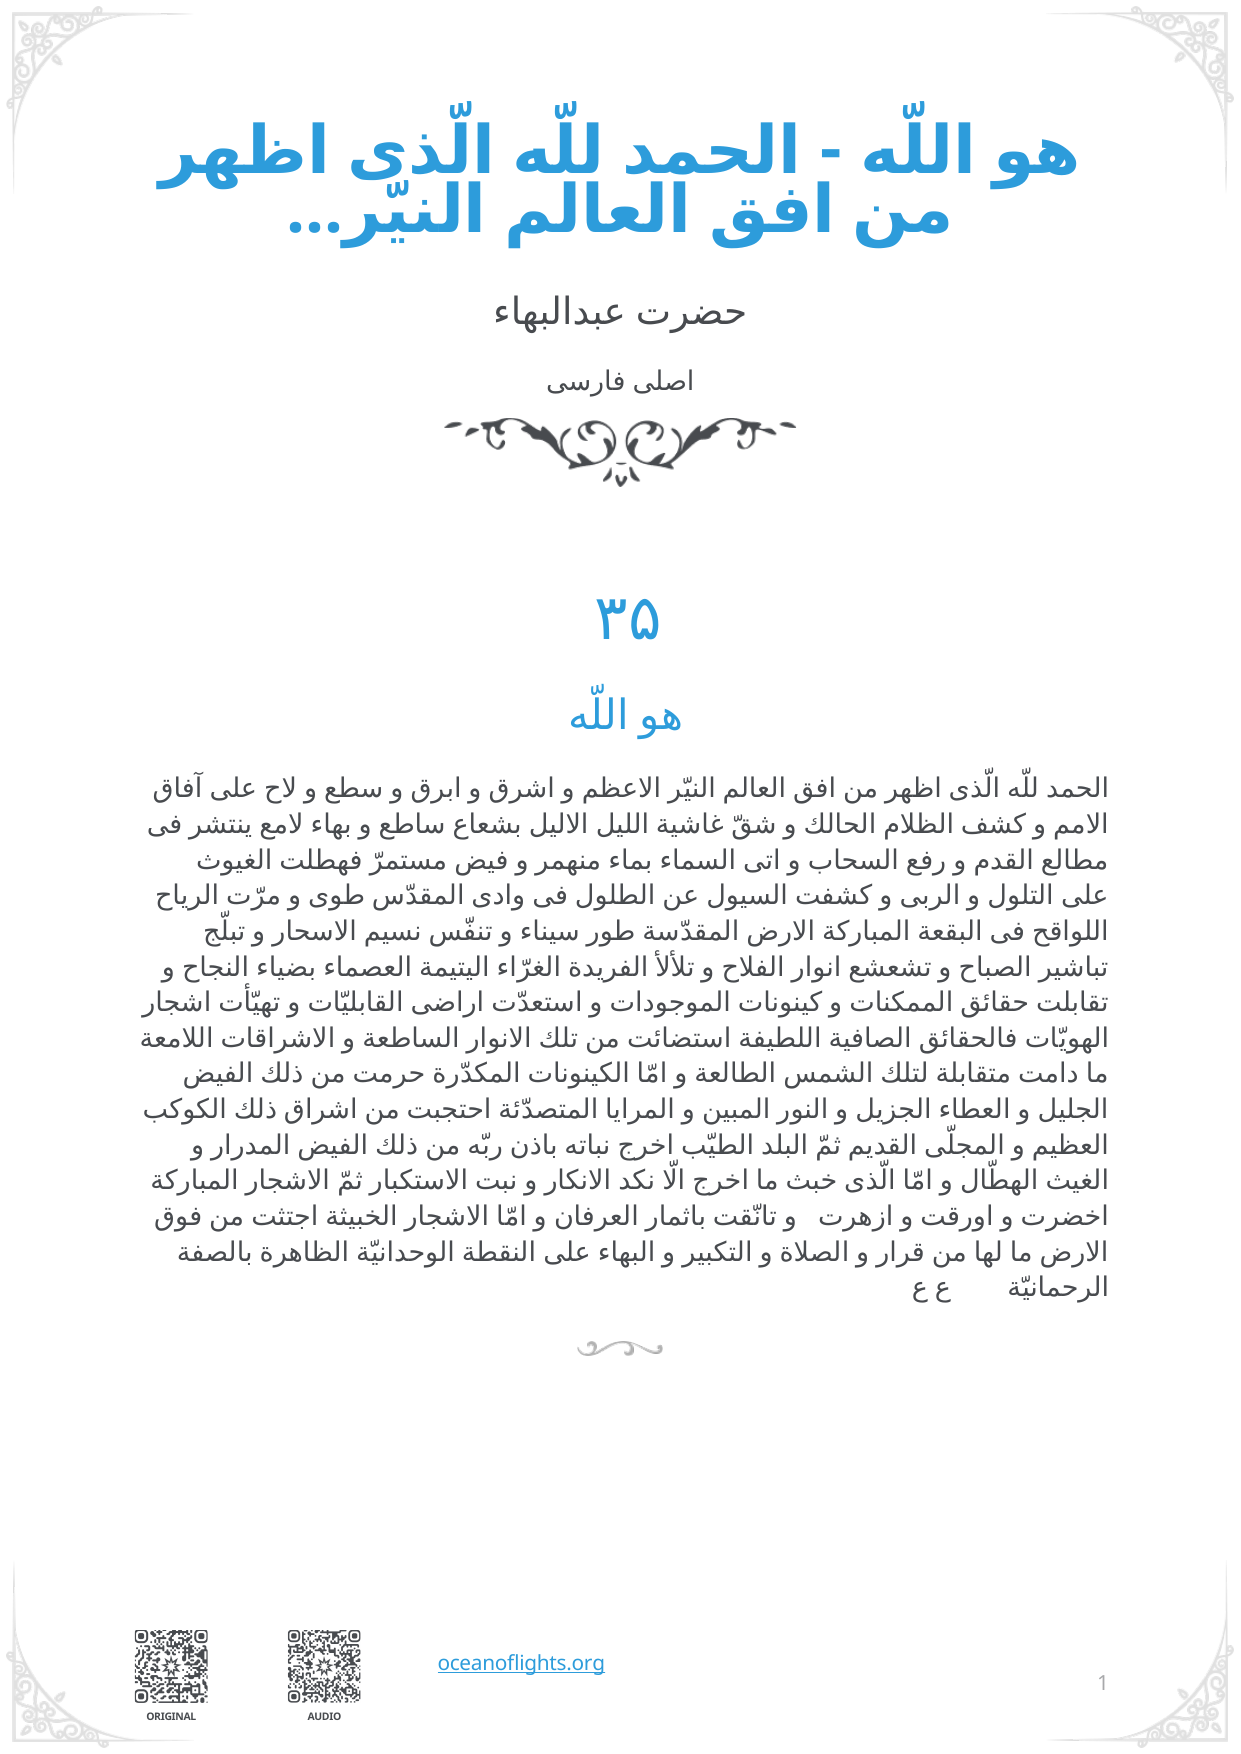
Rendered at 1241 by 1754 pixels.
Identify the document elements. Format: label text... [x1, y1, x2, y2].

text حضرت عبدالبهاء [131, 293, 1109, 333]
title هو اللّه - الحمد للّه الّذی اظهر من افق العالم النيّر… [131, 117, 1109, 259]
picture [1046, 1560, 1234, 1748]
picture [444, 418, 797, 487]
picture [287, 1630, 361, 1703]
subtitle هو اللّه [131, 687, 1109, 740]
picture [1046, 6, 1234, 194]
subtitle ۳۵ [131, 583, 1109, 654]
picture [6, 6, 194, 194]
picture [577, 1341, 663, 1356]
picture [6, 1560, 208, 1748]
text الحمد للّه الّذی اظهر من افق العالم النيّر الاعظم و اشرق و ابرق و سطع و لاح علی آفاق الامم و كشف الظلام الحالك و شقّ غاشية الليل الاليل بشعاع ساطع و بهاء لامع ينتشر فی مطالع القدم و رفع السحاب و اتی السماء بماء منهمر و فيض مستمرّ فهطلت الغيوث علی التلول و الربی و كشفت السيول عن الطلول فی وادی المقدّس طوی و مرّت الرياح اللواقح فی البقعة المباركة الارض المقدّسة طور سيناء و تنفّس نسيم الاسحار و تبلّج تباشير الصباح و تشعشع انوار الفلاح و تلألأ الفريدة الغرّاء اليتيمة العصماء بضياء النجاح و تقابلت حقائق الممكنات و كينونات الموجودات و استعدّت اراضی القابليّات و تهيّأت اشجار الهويّات فالحقائق الصافية اللطيفة استضائت من تلك الانوار الساطعة و الاشراقات اللامعة ما دامت متقابلة لتلك الشمس الطالعة و امّا الكينونات المكدّرة حرمت من ذلك الفيض الجليل و العطاء الجزيل و النور المبين و المرايا المتصدّئة احتجبت من اشراق ذلك الكوكب العظيم و المجلّی القديم ثمّ البلد الطيّب اخرج نباته باذن ربّه من ذلك الفيض المدرار و الغيث الهطّال و امّا الّذی خبث ما اخرج الّا نكد الانكار و نبت الاستكبار ثمّ الاشجار المباركة اخضرت و اورقت و ازهرت و تانّقت باثمار العرفان و امّا الاشجار الخبيثة اجتثت من فوق الارض ما لها من قرار و الصلاة و التكبير و البهاء علی النقطة الوحدانيّة الظاهرة بالصفة الرحمانيّة ع ‌ع [131, 774, 1109, 1308]
text اصلی فارسی [131, 366, 1109, 401]
